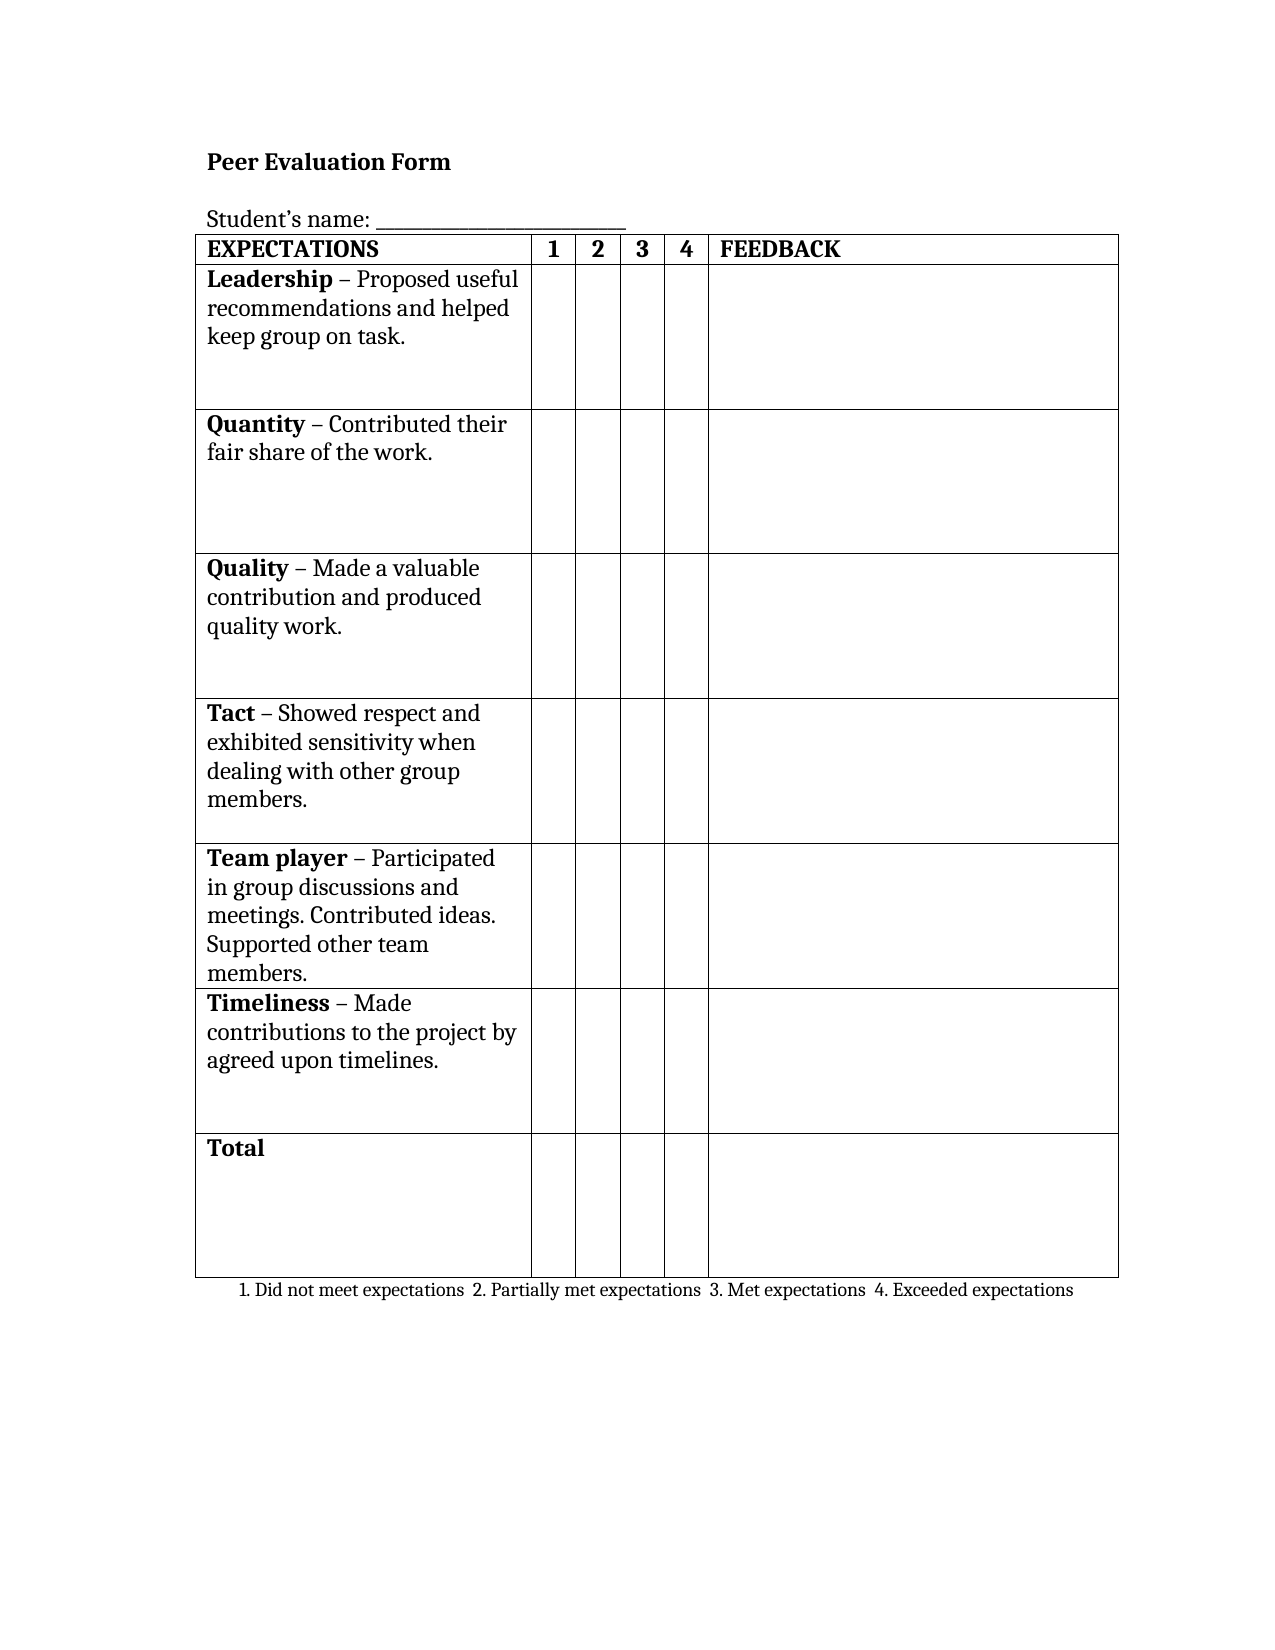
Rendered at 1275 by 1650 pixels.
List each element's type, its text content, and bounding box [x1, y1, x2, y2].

table_cell Timeliness – Made contributions to the project by agreed upon timelines. [196, 989, 531, 1132]
table_cell [532, 410, 575, 553]
table_cell [532, 265, 575, 408]
table_cell [532, 554, 575, 698]
table_cell [576, 410, 620, 553]
text Peer Evaluation Form [207, 148, 1107, 176]
table_cell [576, 699, 620, 843]
table_cell [665, 554, 708, 698]
table_cell [665, 699, 708, 843]
table_header EXPECTATIONS [196, 235, 531, 264]
table_cell [576, 844, 620, 988]
table_cell [532, 1134, 575, 1277]
table_cell [665, 989, 708, 1132]
table_cell [665, 265, 708, 408]
table_header 4 [665, 235, 708, 264]
table_cell Quantity – Contributed their fair share of the work. [196, 410, 531, 553]
table_cell [576, 554, 620, 698]
table_cell [576, 265, 620, 408]
table_header 1 [532, 235, 575, 264]
table_cell Quality – Made a valuable contribution and produced quality work. [196, 554, 531, 698]
table_cell [621, 554, 664, 698]
table_cell [621, 410, 664, 553]
text 1. Did not meet expectations 2. Partially met expectations 3. Met expectations 4. Exceeded expectations [207, 1278, 1107, 1301]
table_cell [709, 699, 1118, 843]
table_header FEEDBACK [709, 235, 1118, 264]
table_cell [665, 1134, 708, 1277]
table_header 2 [576, 235, 620, 264]
table_cell [665, 410, 708, 553]
table_cell [576, 1134, 620, 1277]
table_header 3 [621, 235, 664, 264]
table_cell [709, 989, 1118, 1132]
table_cell Team player – Participated in group discussions and meetings. Contributed ideas. Supported other team members. [196, 844, 531, 988]
table_cell Tact – Showed respect and exhibited sensitivity when dealing with other group members. [196, 699, 531, 843]
table_cell [709, 1134, 1118, 1277]
table_cell [532, 989, 575, 1132]
table_cell Leadership – Proposed useful recommendations and helped keep group on task. [196, 265, 531, 408]
table_cell [709, 554, 1118, 698]
table_cell [621, 1134, 664, 1277]
text Student’s name: ___________________________ [207, 205, 1107, 234]
table_cell [532, 844, 575, 988]
table_cell Total [196, 1134, 531, 1277]
table_cell [532, 699, 575, 843]
table_cell [665, 844, 708, 988]
table_cell [709, 410, 1118, 553]
table_cell [709, 844, 1118, 988]
table_cell [621, 699, 664, 843]
table_cell [709, 265, 1118, 408]
table_cell [621, 989, 664, 1132]
table_cell [621, 265, 664, 408]
table_cell [621, 844, 664, 988]
table_cell [576, 989, 620, 1132]
